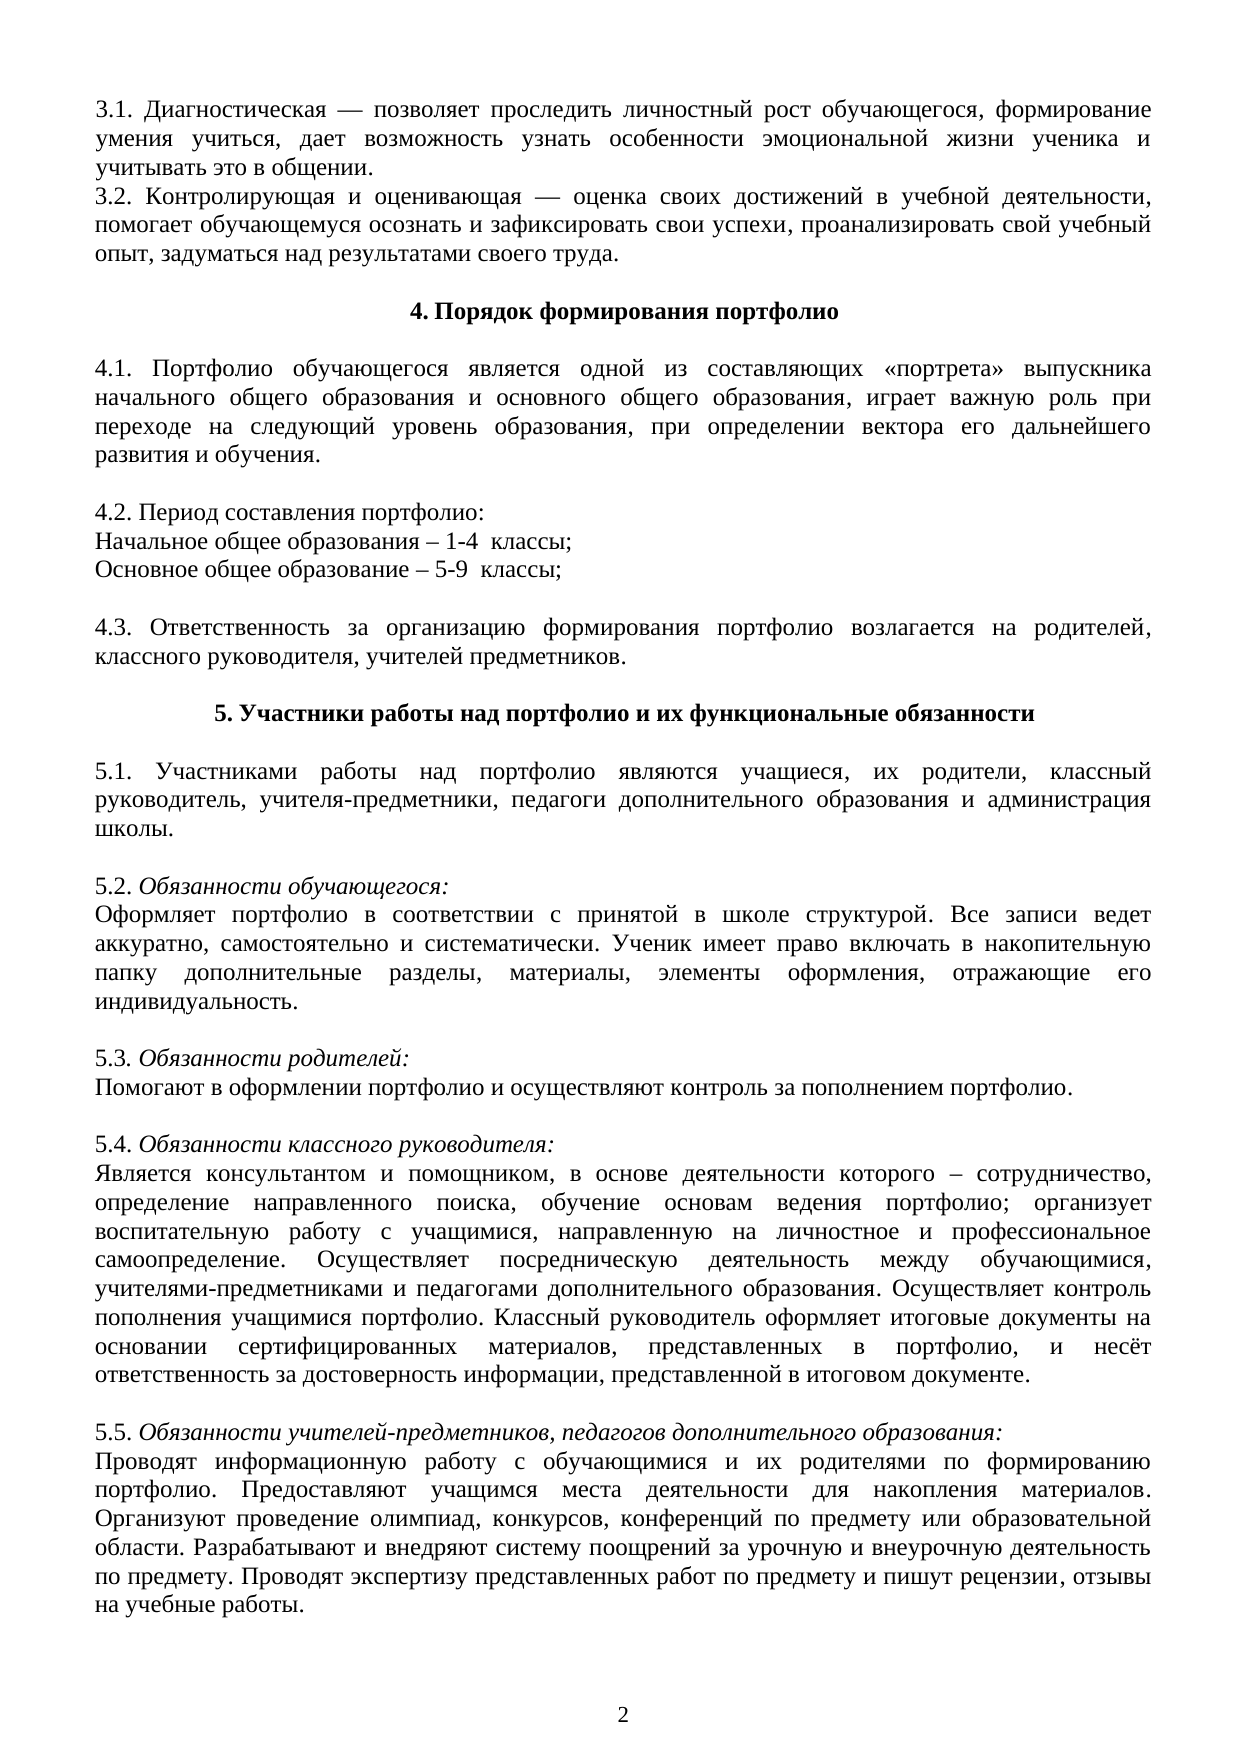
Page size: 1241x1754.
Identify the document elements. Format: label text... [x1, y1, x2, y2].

text 3.2. Контролирующая и оценивающая — оценка своих достижений в учебной деятельности, помогает обучающемуся осознать и зафиксировать свои успехи, проанализировать свой учебный опыт, задуматься над результатами своего труда. [94, 181, 1152, 267]
text Является консультантом и помощником, в основе деятельности которого – сотрудничество, определение направленного поиска, обучение основам ведения портфолио; организует воспитательную работу с учащимися, направленную на личностное и профессиональное самоопределение. Осуществляет посредническую деятельность между обучающимися, учителями-предметниками и педагогами дополнительного образования. Осуществляет контроль пополнения учащимися портфолио. Классный руководитель оформляет итоговые документы на основании сертифицированных материалов, представленных в портфолио, и несёт ответственность за достоверность информации, представленной в итоговом документе. [94, 1158, 1152, 1388]
text Оформляет портфолио в соответствии с принятой в школе структурой. Все записи ведет аккуратно, самостоятельно и систематически. Ученик имеет право включать в накопительную папку дополнительные разделы, материалы, элементы оформления, отражающие его индивидуальность. [94, 899, 1152, 1014]
text 4.1. Портфолио обучающегося является одной из составляющих «портрета» выпускника начального общего образования и основного общего образования, играет важную роль при переходе на следующий уровень образования, при определении вектора его дальнейшего развития и обучения. [94, 353, 1152, 468]
text Проводят информационную работу с обучающимися и их родителями по формированию портфолио. Предоставляют учащимся места деятельности для накопления материалов. Организуют проведение олимпиад, конкурсов, конференций по предмету или образовательной области. Разрабатывают и внедряют систему поощрений за урочную и внеурочную деятельность по предмету. Проводят экспертизу представленных работ по предмету и пишут рецензии, отзывы на учебные работы. [94, 1446, 1152, 1618]
text 5.1. Участниками работы над портфолио являются учащиеся, их родители, классный руководитель, учителя-предметники, педагоги дополнительного образования и администрация школы. [94, 756, 1152, 842]
text 5.5. Обязанности учителей-предметников, педагогов дополнительного образования: [94, 1417, 1152, 1446]
text 5.2. Обязанности обучающегося: [94, 871, 1152, 899]
text Помогают в оформлении портфолио и осуществляют контроль за пополнением портфолио. [94, 1072, 1152, 1101]
text 5.4. Обязанности классного руководителя: [94, 1129, 1152, 1158]
text 3.1. Диагностическая — позволяет проследить личностный рост обучающегося, формирование умения учиться, дает возможность узнать особенности эмоциональной жизни ученика и учитывать это в общении. [95, 94, 1152, 181]
text 5.3. Обязанности родителей: [94, 1043, 1152, 1072]
list Участники работы над портфолио и их функциональные обязанности [214, 698, 1152, 727]
text 4.3. Ответственность за организацию формирования портфолио возлагается на родителей, классного руководителя, учителей предметников. [94, 612, 1152, 669]
text Начальное общее образования – 1-4 классы; [94, 526, 1152, 554]
text Основное общее образование – 5-9 классы; [94, 554, 1152, 583]
list Порядок формирования портфолио [410, 296, 1152, 324]
text 4.2. Период составления портфолио: [94, 497, 1152, 526]
